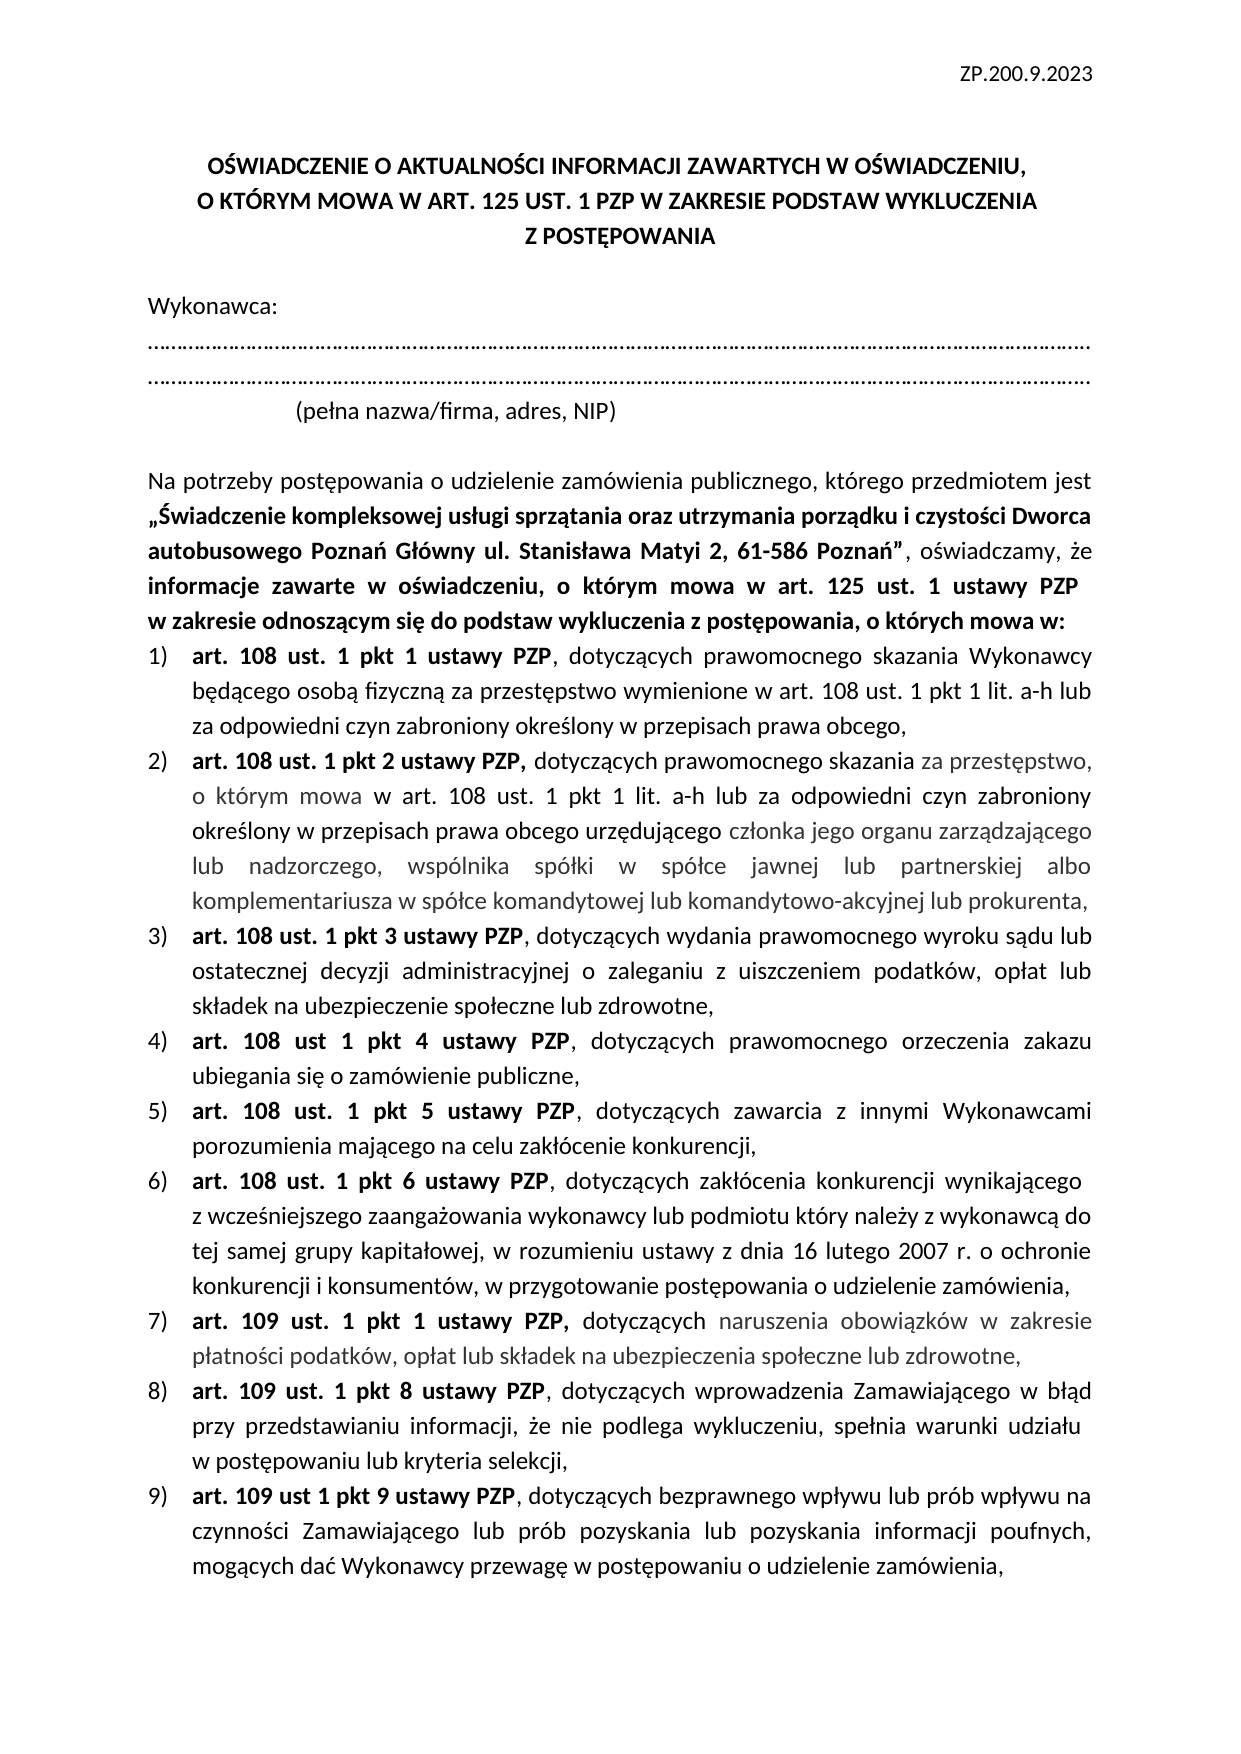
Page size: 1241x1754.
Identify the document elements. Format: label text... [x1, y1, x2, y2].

list art. 108 ust. 1 pkt 3 ustawy PZP, dotyczących wydania prawomocnego wyroku sądu lub ostatecznej decyzji administracyjnej o zaleganiu z uiszczeniem podatków, opłat lub składek na ubezpieczenie społeczne lub zdrowotne, [148, 920, 1093, 1021]
text Wykonawca: ……………………………………………………………………………………………………………………………………………….. [148, 290, 1093, 356]
list art. 108 ust. 1 pkt 6 ustawy PZP, dotyczących zakłócenia konkurencji wynikającego z wcześniejszego zaangażowania wykonawcy lub podmiotu który należy z wykonawcą do tej samej grupy kapitałowej, w rozumieniu ustawy z dnia 16 lutego 2007 r. o ochronie konkurencji i konsumentów, w przygotowanie postępowania o udzielenie zamówienia, [148, 1165, 1093, 1301]
list art. 109 ust. 1 pkt 8 ustawy PZP, dotyczących wprowadzenia Zamawiającego w błąd przy przedstawianiu informacji, że nie podlega wykluczeniu, spełnia warunki udziału w postępowaniu lub kryteria selekcji, [148, 1375, 1093, 1476]
list art. 108 ust. 1 pkt 1 ustawy PZP, dotyczących prawomocnego skazania Wykonawcy będącego osobą fizyczną za przestępstwo wymienione w art. 108 ust. 1 pkt 1 lit. a-h lub za odpowiedni czyn zabroniony określony w przepisach prawa obcego, [148, 640, 1093, 741]
text (pełna nazwa/firma, adres, NIP) [221, 395, 1093, 426]
text OŚWIADCZENIE O AKTUALNOŚCI INFORMACJI ZAWARTYCH W OŚWIADCZENIU, O KTÓRYM MOWA W ART. 125 UST. 1 PZP W ZAKRESIE PODSTAW WYKLUCZENIA Z POSTĘPOWANIA [148, 115, 1093, 251]
list art. 109 ust 1 pkt 9 ustawy PZP, dotyczących bezprawnego wpływu lub prób wpływu na czynności Zamawiającego lub prób pozyskania lub pozyskania informacji poufnych, mogących dać Wykonawcy przewagę w postępowaniu o udzielenie zamówienia, [148, 1480, 1093, 1581]
list art. 109 ust. 1 pkt 1 ustawy PZP, dotyczących naruszenia obowiązków w zakresie płatności podatków, opłat lub składek na ubezpieczenia społeczne lub zdrowotne, [148, 1305, 1093, 1371]
text Na potrzeby postępowania o udzielenie zamówienia publicznego, którego przedmiotem jest „Świadczenie kompleksowej usługi sprzątania oraz utrzymania porządku i czystości Dworca autobusowego Poznań Główny ul. Stanisława Matyi 2, 61-586 Poznań”, oświadczamy, że informacje zawarte w oświadczeniu, o którym mowa w art. 125 ust. 1 ustawy PZP w zakresie odnoszącym się do podstaw wykluczenia z postępowania, o których mowa w: [148, 465, 1093, 636]
list art. 108 ust. 1 pkt 5 ustawy PZP, dotyczących zawarcia z innymi Wykonawcami porozumienia mającego na celu zakłócenie konkurencji, [148, 1095, 1093, 1161]
list art. 108 ust 1 pkt 4 ustawy PZP, dotyczących prawomocnego orzeczenia zakazu ubiegania się o zamówienie publiczne, [148, 1025, 1093, 1091]
list art. 108 ust. 1 pkt 2 ustawy PZP, dotyczących prawomocnego skazania za przestępstwo, o którym mowa w art. 108 ust. 1 pkt 1 lit. a-h lub za odpowiedni czyn zabroniony określony w przepisach prawa obcego urzędującego członka jego organu zarządzającego lub nadzorczego, wspólnika spółki w spółce jawnej lub partnerskiej albo komplementariusza w spółce komandytowej lub komandytowo-akcyjnej lub prokurenta, [148, 745, 1093, 916]
text ……………………………………………………………………………………………………………………………………………….. [148, 360, 1093, 391]
